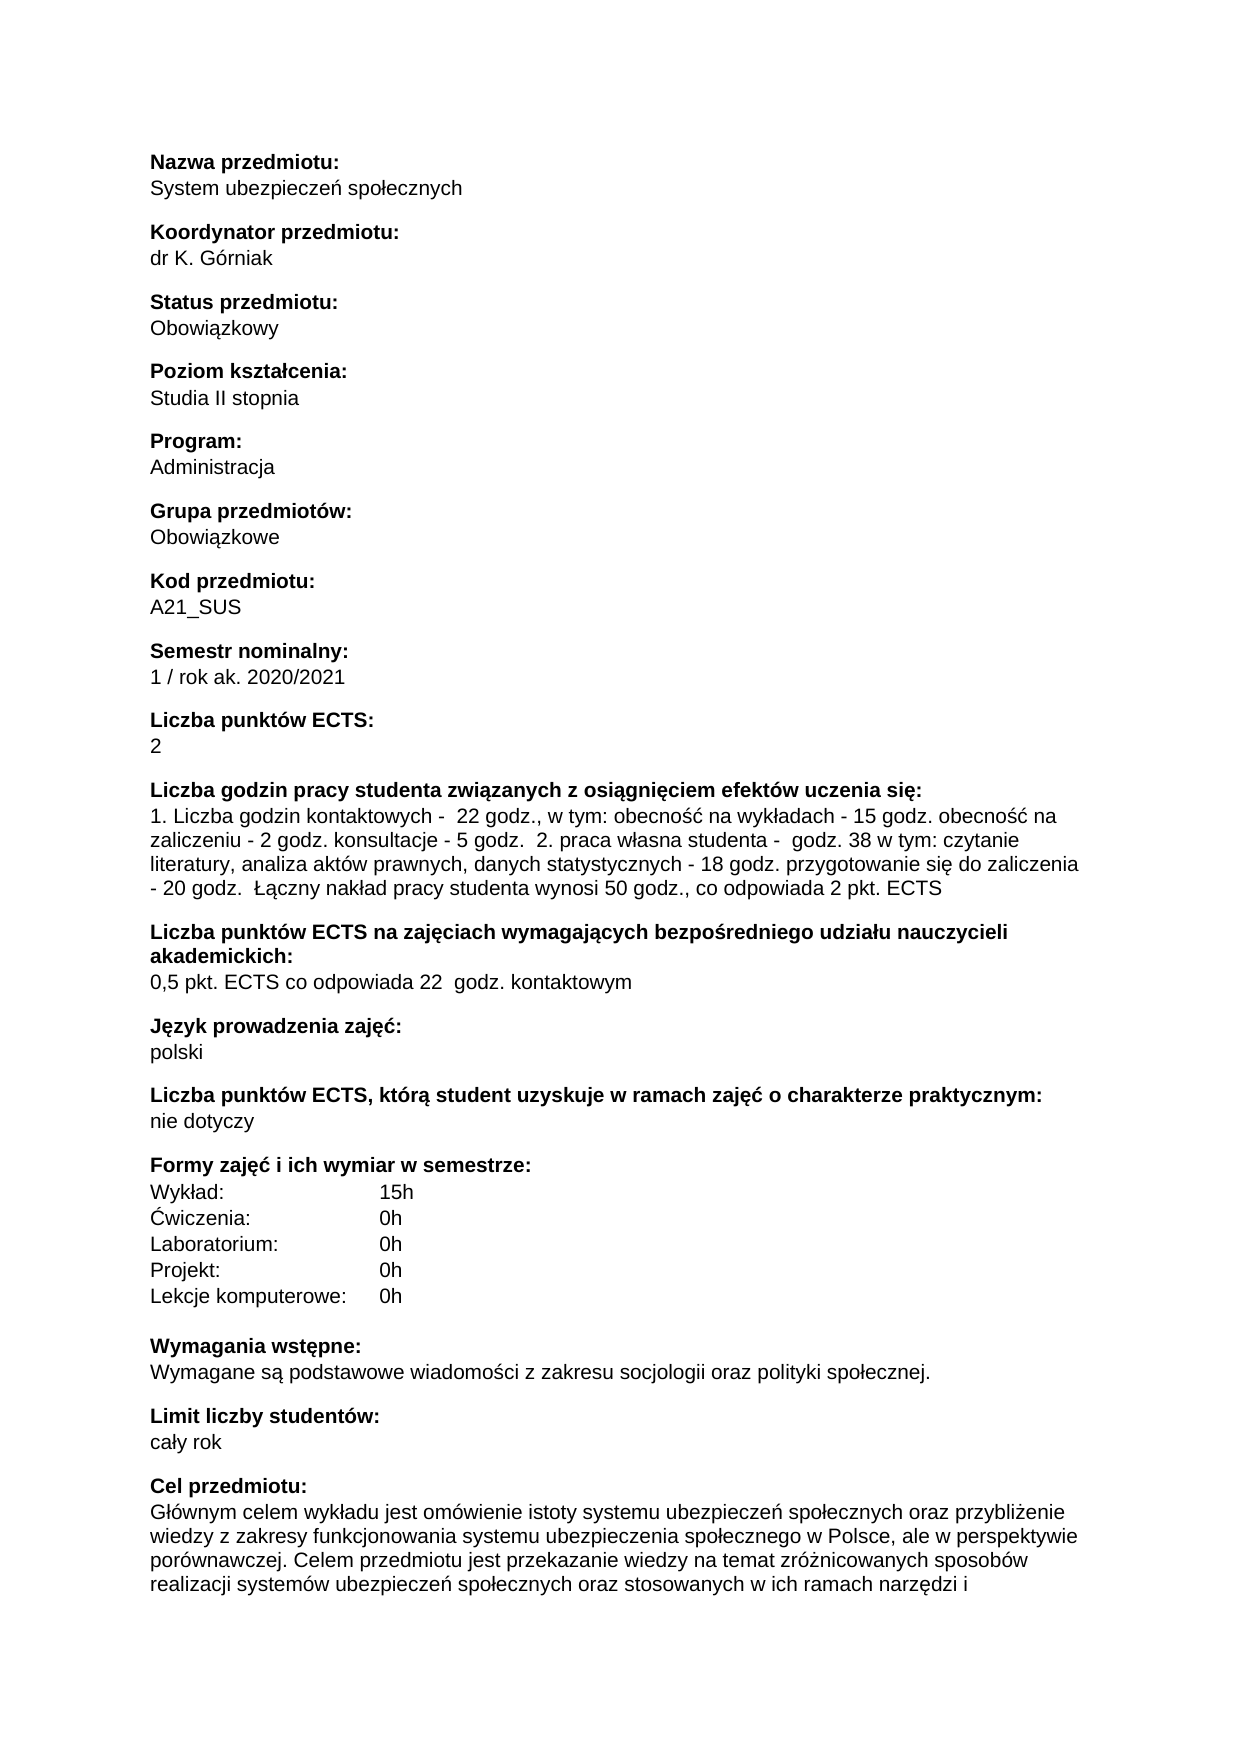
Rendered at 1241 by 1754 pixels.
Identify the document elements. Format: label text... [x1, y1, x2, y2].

text Cel przedmiotu: [150, 1473, 1090, 1497]
text 1 / rok ak. 2020/2021 [150, 664, 1090, 688]
text Administracja [150, 455, 1090, 479]
table_cell 0h [369, 1256, 597, 1282]
text Język prowadzenia zajęć: [150, 1013, 1090, 1037]
table_cell 0h [369, 1204, 597, 1230]
text Grupa przedmiotów: [150, 499, 1090, 523]
text 2 [150, 734, 1090, 758]
table_cell Laboratorium: [140, 1232, 367, 1256]
text Obowiązkowy [150, 316, 1090, 339]
text Liczba punktów ECTS, którą student uzyskuje w ramach zajęć o charakterze praktycznym: [150, 1083, 1090, 1107]
text Semestr nominalny: [150, 638, 1090, 662]
text Status przedmiotu: [150, 289, 1090, 313]
text Liczba punktów ECTS: [150, 708, 1090, 732]
text nie dotyczy [150, 1109, 1090, 1133]
text Liczba punktów ECTS na zajęciach wymagających bezpośredniego udziału nauczycieli akademickich: [150, 920, 1090, 968]
text Program: [150, 429, 1090, 453]
text Poziom kształcenia: [150, 359, 1090, 383]
text Kod przedmiotu: [150, 569, 1090, 593]
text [150, 1499, 1090, 1595]
text Formy zajęć i ich wymiar w semestrze: [150, 1153, 1090, 1177]
text dr K. Górniak [150, 246, 1090, 270]
text Limit liczby studentów: [150, 1404, 1090, 1428]
text System ubezpieczeń społecznych [150, 176, 1090, 200]
table_header Wykład: [140, 1180, 367, 1204]
table_cell Lekcje komputerowe: [140, 1284, 367, 1308]
text Koordynator przedmiotu: [150, 220, 1090, 244]
text Wymagania wstępne: [150, 1334, 1090, 1358]
text 1. Liczba godzin kontaktowych - 22 godz., w tym: obecność na wykładach - 15 godz. obecność na zaliczeniu - 2 godz. konsultacje - 5 godz. 2. praca własna studenta - godz. 38 w tym: czytanie literatury, analiza aktów prawnych, danych statystycznych - 18 godz. przygotowanie się do zaliczenia - 20 godz. Łączny nakład pracy studenta wynosi 50 godz., co odpowiada 2 pkt. ECTS [150, 804, 1090, 900]
text polski [150, 1039, 1090, 1063]
text Studia II stopnia [150, 385, 1090, 409]
table_header 15h [369, 1180, 597, 1204]
text Obowiązkowe [150, 525, 1090, 549]
table_cell 0h [369, 1282, 597, 1308]
table_cell Ćwiczenia: [140, 1206, 367, 1230]
text Liczba godzin pracy studenta związanych z osiągnięciem efektów uczenia się: [150, 778, 1090, 802]
table_cell Projekt: [140, 1258, 367, 1282]
text cały rok [150, 1430, 1090, 1454]
text A21_SUS [150, 595, 1090, 619]
text Wymagane są podstawowe wiadomości z zakresu socjologii oraz polityki społecznej. [150, 1360, 1090, 1384]
text 0,5 pkt. ECTS co odpowiada 22 godz. kontaktowym [150, 970, 1090, 994]
text Nazwa przedmiotu: [150, 150, 1090, 174]
table_cell 0h [369, 1230, 597, 1256]
